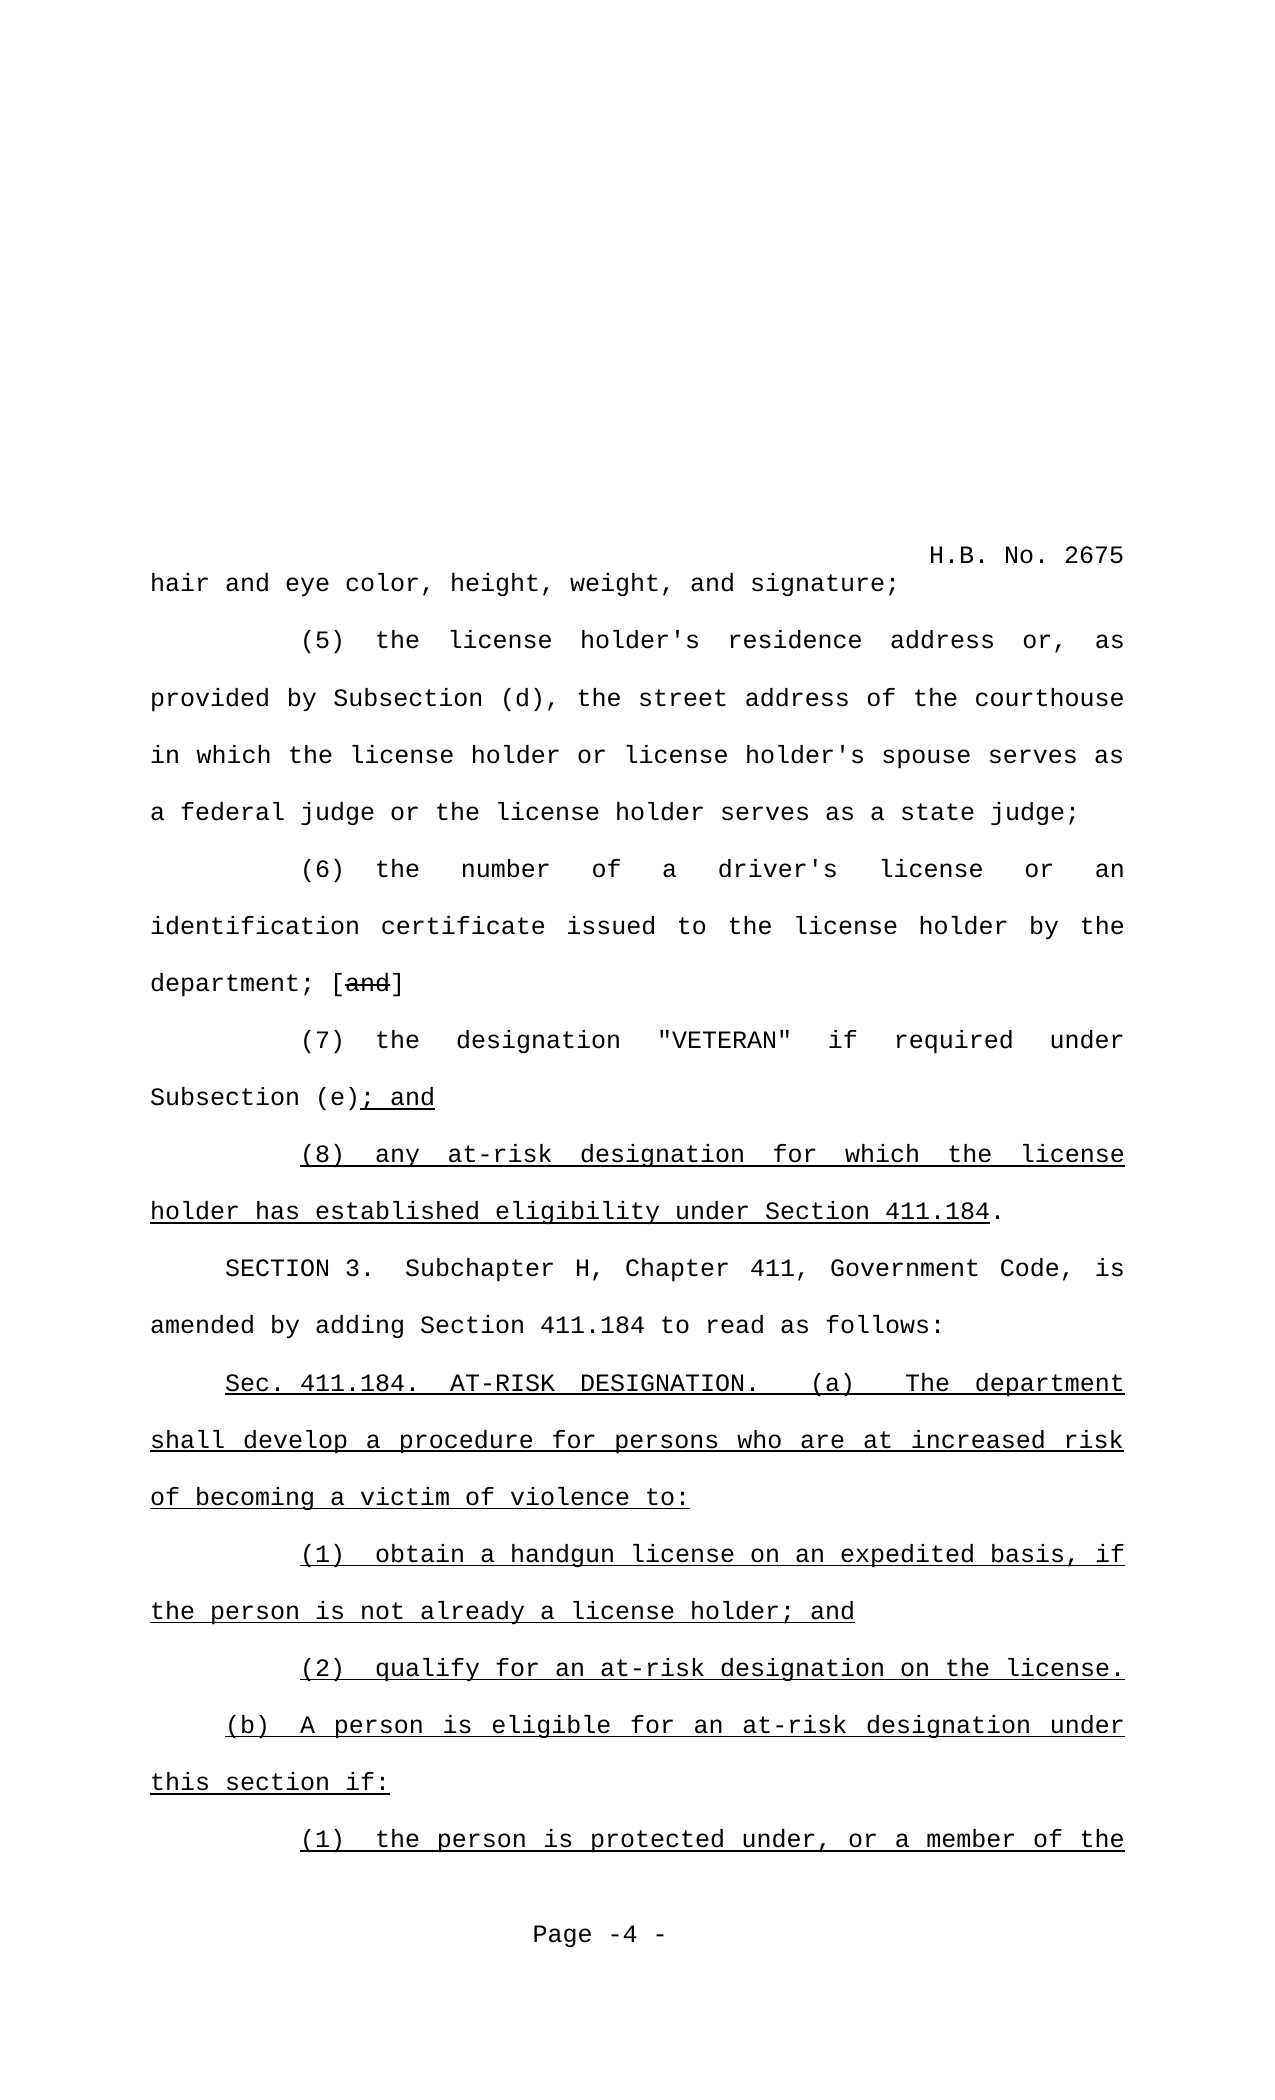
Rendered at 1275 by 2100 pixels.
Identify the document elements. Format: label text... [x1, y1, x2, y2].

text (2) qualify for an at-risk designation on the license. [150, 1655, 1125, 1684]
text (5) the license holder's residence address or, as provided by Subsection (d), the street address of the courthouse in which the license holder or license holder's spouse serves as a federal judge or the license holder serves as a state judge; [150, 628, 1125, 828]
text (7) the designation "VETERAN" if required under Subsection (e); and [150, 1027, 1125, 1113]
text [150, 1827, 1125, 1855]
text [150, 571, 1125, 599]
text (b) A person is eligible for an at-risk designation under this section if: [150, 1712, 1125, 1798]
text Sec. 411.184. AT-RISK DESIGNATION. (a) The department shall develop a procedure for persons who are at increased risk of becoming a victim of violence to: [150, 1370, 1125, 1513]
text (6) the number of a driver's license or an identification certificate issued to the license holder by the department; [and] [150, 856, 1125, 999]
text SECTION 3. Subchapter H, Chapter 411, Government Code, is amended by adding Section 411.184 to read as follows: [150, 1256, 1125, 1341]
text (8) any at-risk designation for which the license holder has established eligibility under Section 411.184. [150, 1142, 1125, 1227]
text (1) obtain a handgun license on an expedited basis, if the person is not already a license holder; and [150, 1541, 1125, 1627]
